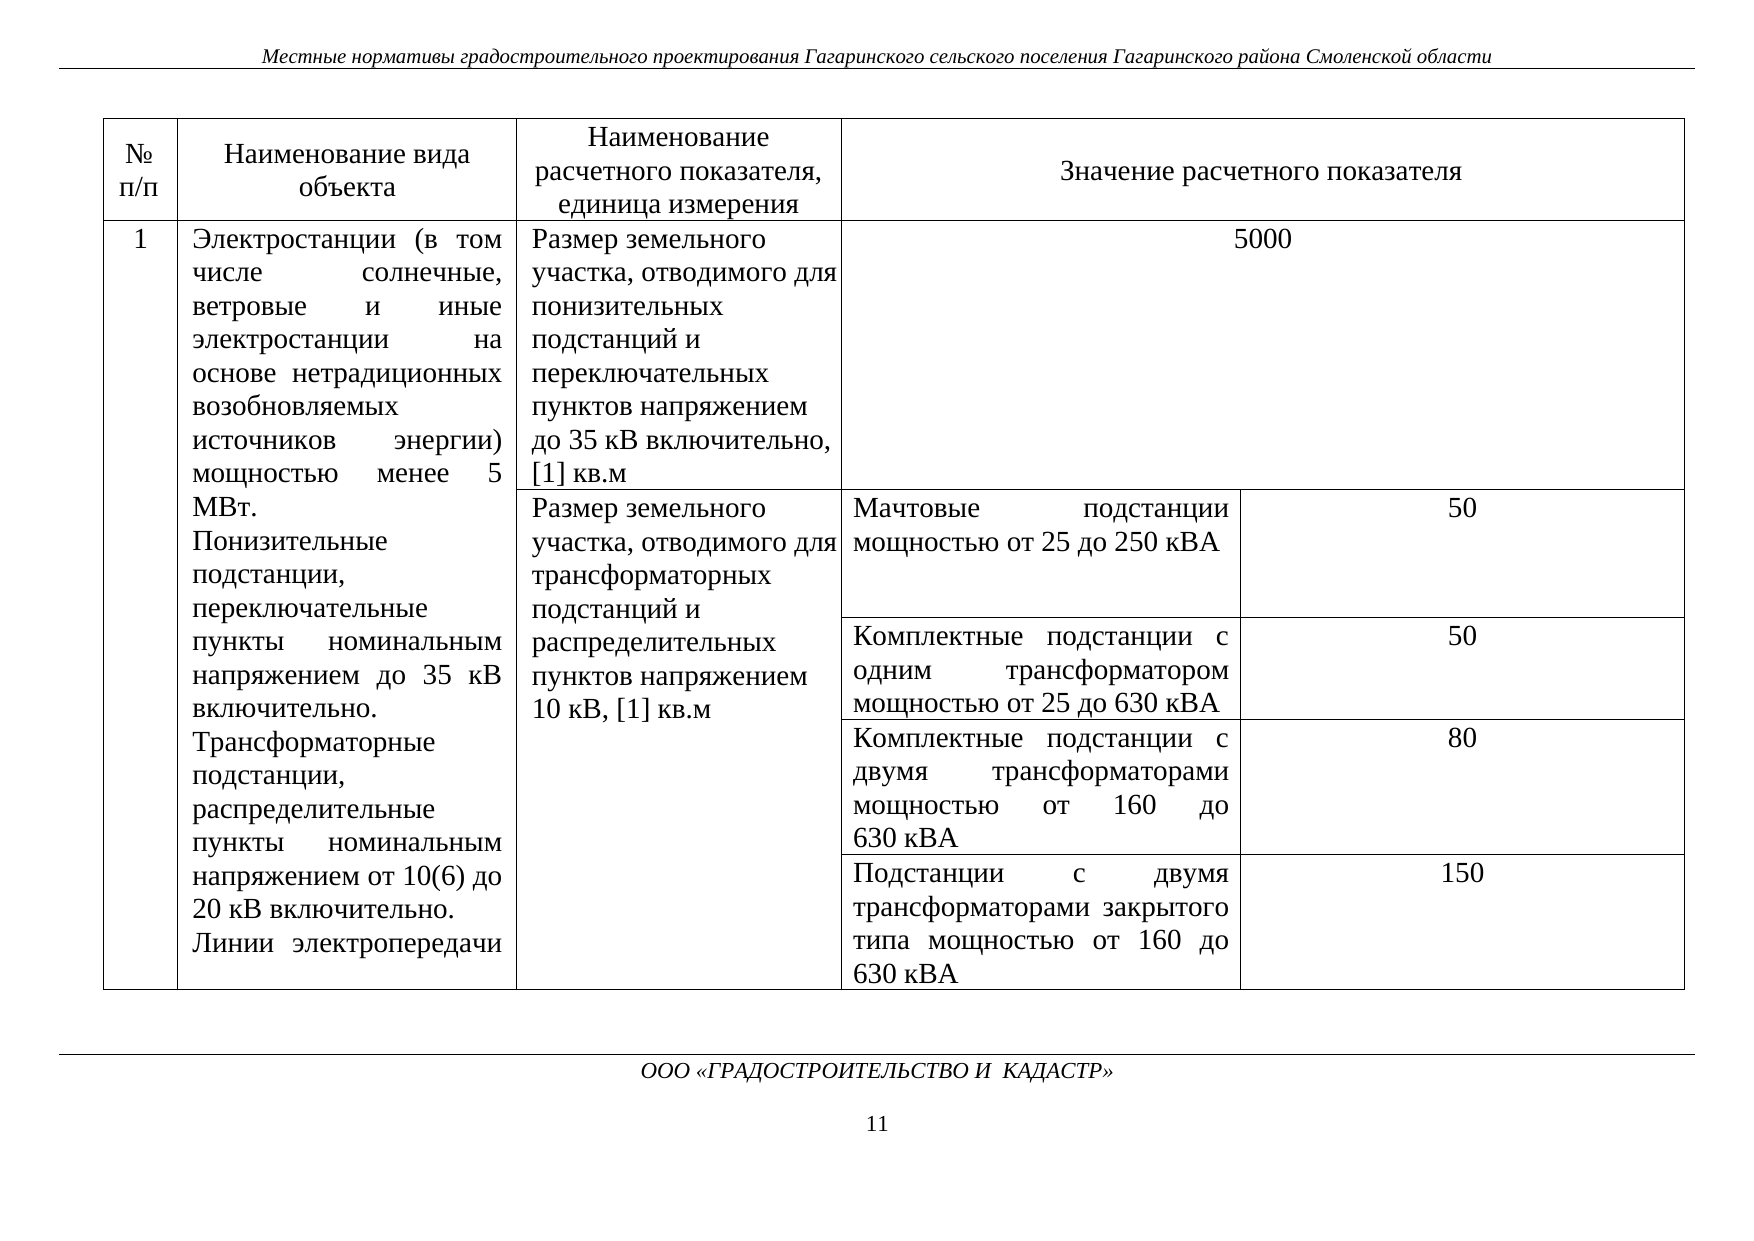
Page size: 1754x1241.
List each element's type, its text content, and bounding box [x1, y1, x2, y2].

table_header Значение расчетного показателя [842, 119, 1684, 220]
table_cell 50 [1241, 618, 1684, 719]
table_cell 50 [1241, 490, 1684, 617]
table_cell Мачтовые подстанции мощностью от 25 до 250 кВА [842, 490, 1240, 617]
table_header № п/п [104, 119, 177, 220]
table_cell Размер земельного участка, отводимого для понизительных подстанций и переключательных пунктов напряжением до 35 кВ включительно, [1] кв.м [517, 221, 841, 489]
table_cell 80 [1241, 720, 1684, 854]
table_cell 1 [104, 221, 177, 989]
table_cell 150 [1241, 855, 1684, 989]
table_cell 5000 [842, 221, 1684, 489]
table_cell Подстанции с двумя трансформаторами закрытого типа мощностью от 160 до 630 кВА [842, 855, 1240, 989]
table_cell Электростанции (в том числе солнечные, ветровые и иные электростанции на основе нетрадиционных возобновляемых источников энергии) мощностью менее 5 МВт. Понизительные подстанции, переключательные пункты номинальным напряжением до 35 кВ включительно. Трансформаторные подстанции, распределительные пункты номинальным напряжением от 10(6) до 20 кВ включительно. Линии электропередачи напряжением от 10(6) до 35 кВ включительно. [178, 221, 516, 989]
table_cell Размер земельного участка, отводимого для трансформаторных подстанций и распределительных пунктов напряжением 10 кВ, [1] кв.м [517, 490, 841, 989]
table_cell Комплектные подстанции с одним трансформатором мощностью от 25 до 630 кВА [842, 618, 1240, 719]
table_header Наименование вида объекта [178, 119, 516, 220]
table_header Наименование расчетного показателя, единица измерения [517, 119, 841, 220]
table_cell Комплектные подстанции с двумя трансформаторами мощностью от 160 до 630 кВА [842, 720, 1240, 854]
